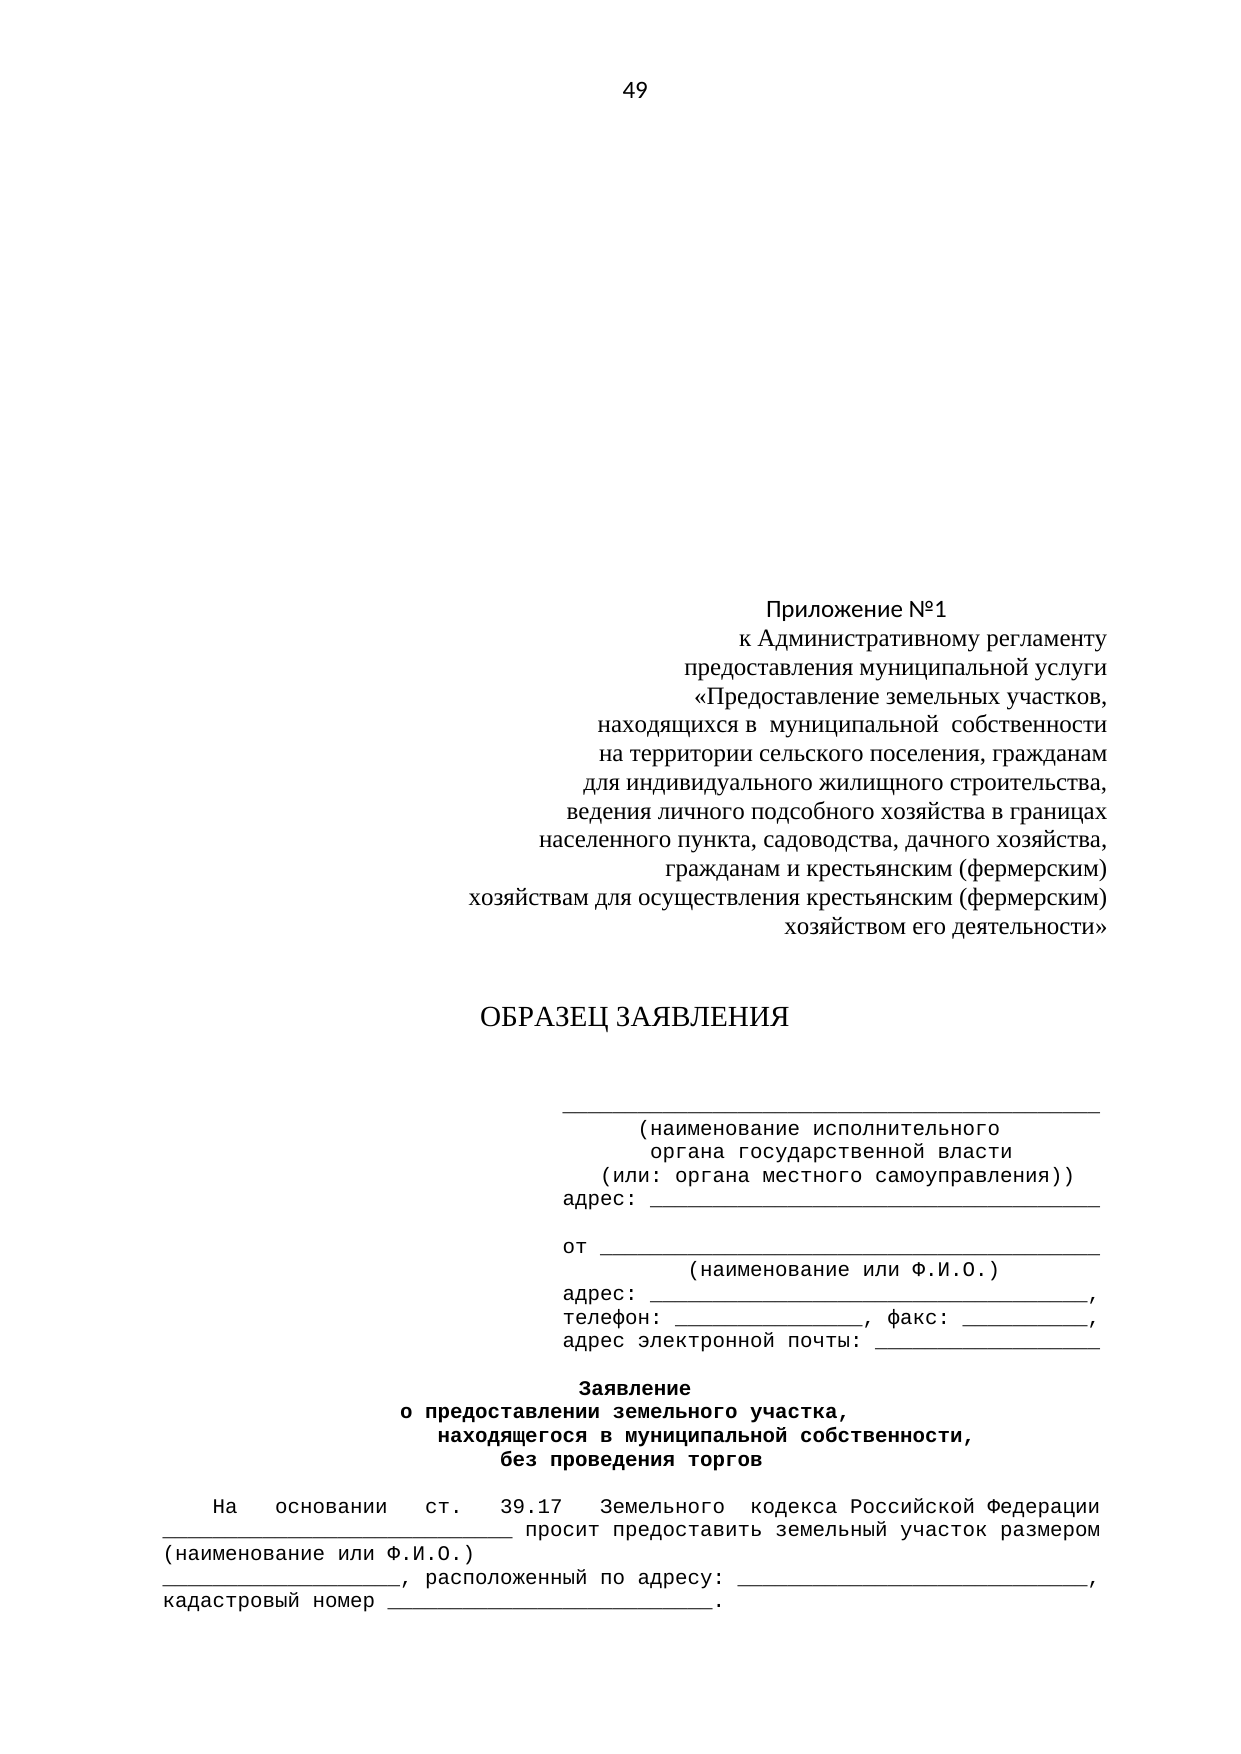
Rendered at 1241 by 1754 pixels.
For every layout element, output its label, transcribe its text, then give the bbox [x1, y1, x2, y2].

text На основании ст. 39.17 Земельного кодекса Российской Федерации [162, 1496, 1107, 1519]
text предоставления муниципальной услуги [605, 652, 1107, 681]
text для индивидуального жилищного строительства, [162, 767, 1107, 796]
text ___________________________________________ [162, 1094, 1107, 1117]
text населенного пункта, садоводства, дачного хозяйства, [162, 824, 1107, 853]
text ведения личного подсобного хозяйства в границах [162, 796, 1107, 824]
text (или: органа местного самоуправления)) [162, 1165, 1107, 1188]
text Приложение №1 [605, 593, 1107, 623]
text телефон: _______________, факс: __________, [162, 1307, 1107, 1330]
text «Предоставление земельных участков, [162, 681, 1107, 709]
text адрес электронной почты: __________________ [162, 1330, 1107, 1354]
text кадастровый номер __________________________. [162, 1590, 1107, 1614]
text адрес: ____________________________________ [162, 1188, 1107, 1212]
text находящихся в муниципальной собственности [162, 709, 1107, 738]
text хозяйством его деятельности» [605, 911, 1107, 939]
text гражданам и крестьянским (фермерским) [162, 853, 1107, 882]
text находящегося в муниципальной собственности, [162, 1425, 1107, 1448]
text адрес: ___________________________________, [162, 1283, 1107, 1307]
text без проведения торгов [162, 1448, 1107, 1472]
text на территории сельского поселения, гражданам [162, 738, 1107, 767]
text к Административному регламенту [605, 623, 1107, 652]
text ____________________________ просит предоставить земельный участок размером [162, 1519, 1107, 1543]
text о предоставлении земельного участка, [162, 1401, 1107, 1425]
text от ________________________________________ [162, 1236, 1107, 1259]
text ОБРАЗЕЦ ЗАЯВЛЕНИЯ [162, 999, 1107, 1032]
text (наименование или Ф.И.О.) [162, 1543, 1107, 1567]
text органа государственной власти [162, 1141, 1107, 1165]
text Заявление [162, 1378, 1107, 1401]
text ___________________, расположенный по адресу: ____________________________, [162, 1567, 1107, 1590]
text (наименование исполнительного [162, 1117, 1107, 1141]
text хозяйствам для осуществления крестьянским (фермерским) [162, 882, 1107, 911]
text (наименование или Ф.И.О.) [162, 1259, 1107, 1283]
